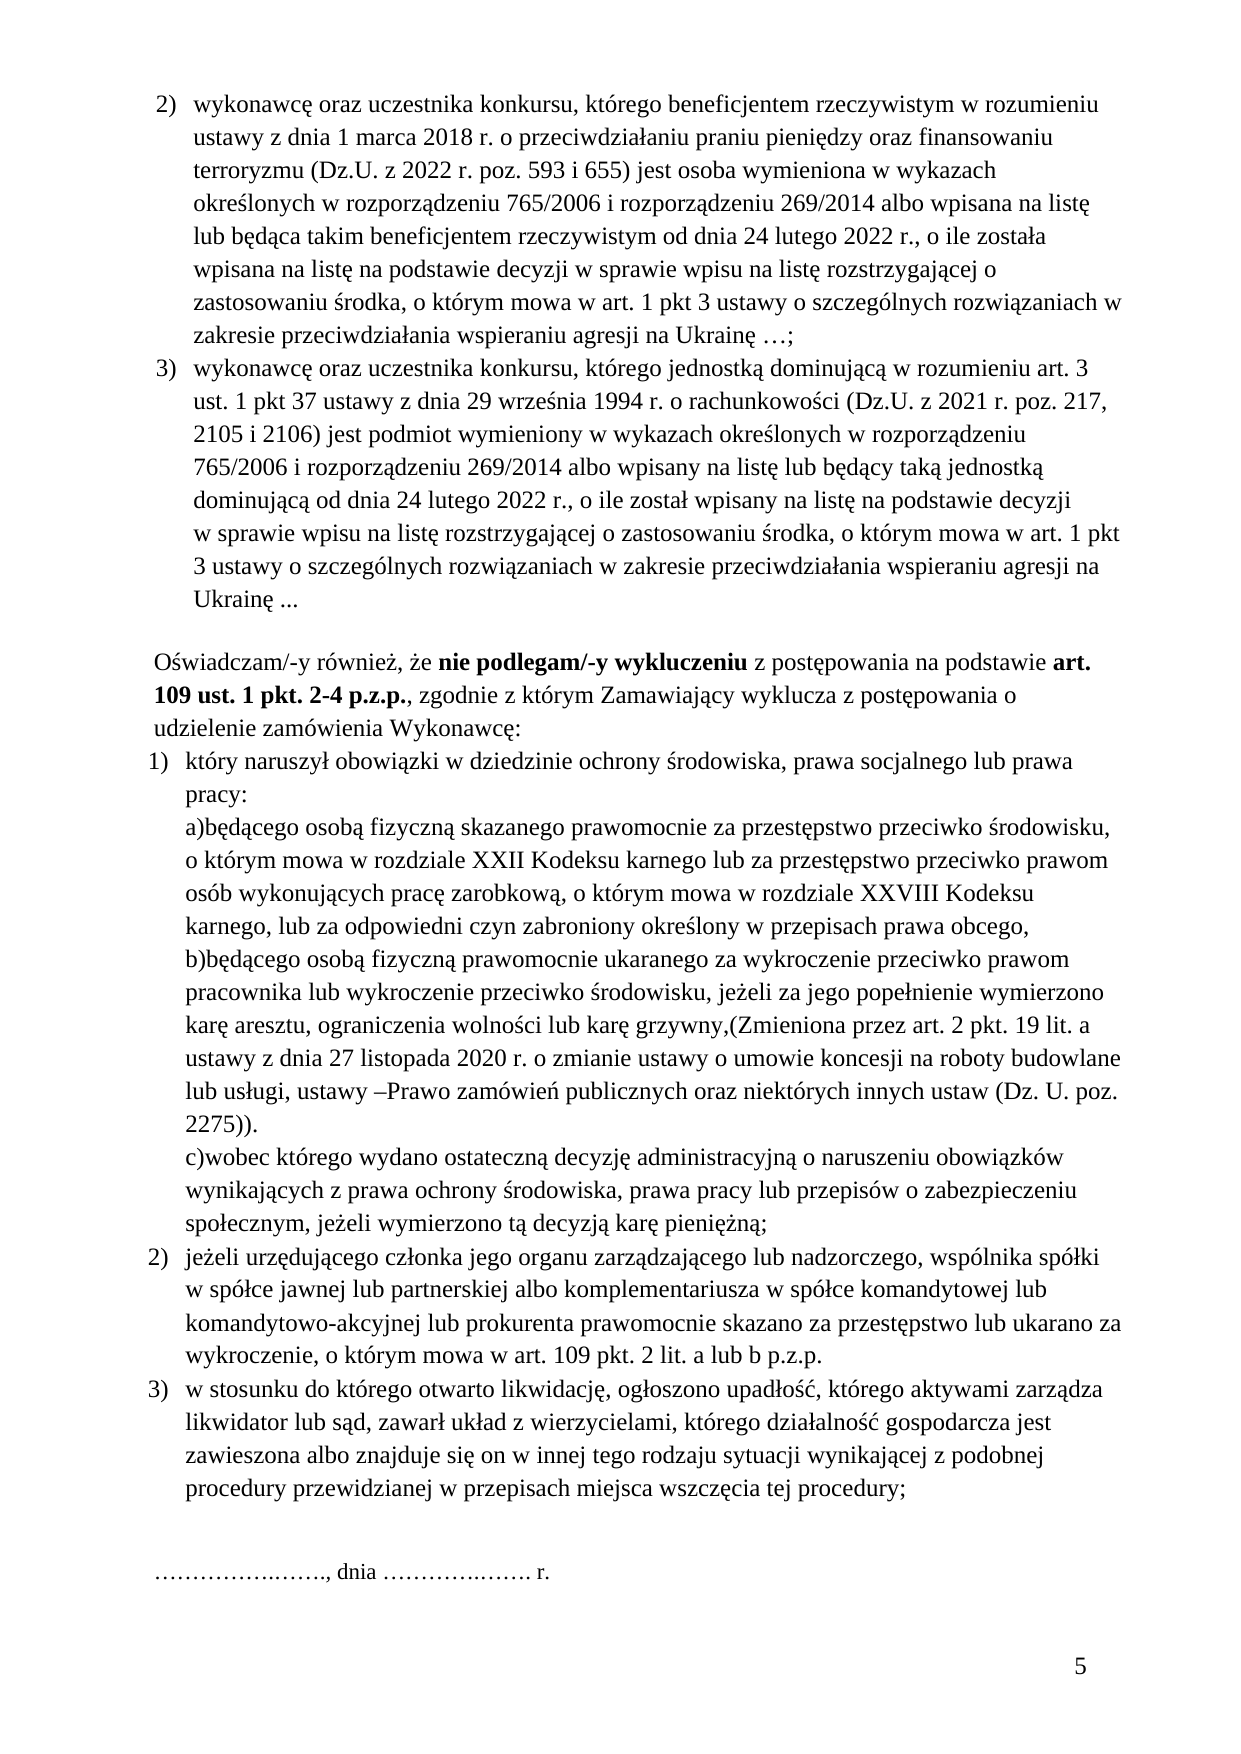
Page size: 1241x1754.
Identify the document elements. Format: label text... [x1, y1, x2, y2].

text …………….……., dnia ………….……. r. [153, 1558, 1122, 1585]
list wykonawcę oraz uczestnika konkursu, którego beneficjentem rzeczywistym w rozumieniu ustawy z dnia 1 marca 2018 r. o przeciwdziałaniu praniu pieniędzy oraz finansowaniu terroryzmu (Dz.U. z 2022 r. poz. 593 i 655) jest osoba wymieniona w wykazach określonych w rozporządzeniu 765/2006 i rozporządzeniu 269/2014 albo wpisana na listę lub będąca takim beneficjentem rzeczywistym od dnia 24 lutego 2022 r., o ile została wpisana na listę na podstawie decyzji w sprawie wpisu na listę rozstrzygającej o zastosowaniu środka, o którym mowa w art. 1 pkt 3 ustawy o szczególnych rozwiązaniach w zakresie przeciwdziałania wspieraniu agresji na Ukrainę …; [156, 89, 1122, 348]
text Oświadczam/-y również, że nie podlegam/-y wykluczeniu z postępowania na podstawie art. 109 ust. 1 pkt. 2-4 p.z.p., zgodnie z którym Zamawiający wyklucza z postępowania o udzielenie zamówienia Wykonawcę: [153, 647, 1122, 742]
list w stosunku do którego otwarto likwidację, ogłoszono upadłość, którego aktywami zarządza likwidator lub sąd, zawarł układ z wierzycielami, którego działalność gospodarcza jest zawieszona albo znajduje się on w innej tego rodzaju sytuacji wynikającej z podobnej procedury przewidzianej w przepisach miejsca wszczęcia tej procedury; [148, 1374, 1122, 1501]
list jeżeli urzędującego członka jego organu zarządzającego lub nadzorczego, wspólnika spółki w spółce jawnej lub partnerskiej albo komplementariusza w spółce komandytowej lub komandytowo-akcyjnej lub prokurenta prawomocnie skazano za przestępstwo lub ukarano za wykroczenie, o którym mowa w art. 109 pkt. 2 lit. a lub b p.z.p. [148, 1242, 1122, 1369]
list który naruszył obowiązki w dziedzinie ochrony środowiska, prawa socjalnego lub prawa pracy: [148, 746, 1122, 808]
list wykonawcę oraz uczestnika konkursu, którego jednostką dominującą w rozumieniu art. 3 ust. 1 pkt 37 ustawy z dnia 29 września 1994 r. o rachunkowości (Dz.U. z 2021 r. poz. 217, 2105 i 2106) jest podmiot wymieniony w wykazach określonych w rozporządzeniu 765/2006 i rozporządzeniu 269/2014 albo wpisany na listę lub będący taką jednostką dominującą od dnia 24 lutego 2022 r., o ile został wpisany na listę na podstawie decyzji w sprawie wpisu na listę rozstrzygającej o zastosowaniu środka, o którym mowa w art. 1 pkt 3 ustawy o szczególnych rozwiązaniach w zakresie przeciwdziałania wspieraniu agresji na Ukrainę ... [156, 353, 1122, 613]
list c)wobec którego wydano ostateczną decyzję administracyjną o naruszeniu obowiązków wynikających z prawa ochrony środowiska, prawa pracy lub przepisów o zabezpieczeniu społecznym, jeżeli wymierzono tą decyzją karę pieniężną; [185, 1142, 1122, 1237]
list a)będącego osobą fizyczną skazanego prawomocnie za przestępstwo przeciwko środowisku, o którym mowa w rozdziale XXII Kodeksu karnego lub za przestępstwo przeciwko prawom osób wykonujących pracę zarobkową, o którym mowa w rozdziale XXVIII Kodeksu karnego, lub za odpowiedni czyn zabroniony określony w przepisach prawa obcego, b)będącego osobą fizyczną prawomocnie ukaranego za wykroczenie przeciwko prawom pracownika lub wykroczenie przeciwko środowisku, jeżeli za jego popełnienie wymierzono karę aresztu, ograniczenia wolności lub karę grzywny,(Zmieniona przez art. 2 pkt. 19 lit. a ustawy z dnia 27 listopada 2020 r. o zmianie ustawy o umowie koncesji na roboty budowlane lub usługi, ustawy –Prawo zamówień publicznych oraz niektórych innych ustaw (Dz. U. poz. 2275)). [185, 812, 1122, 1138]
